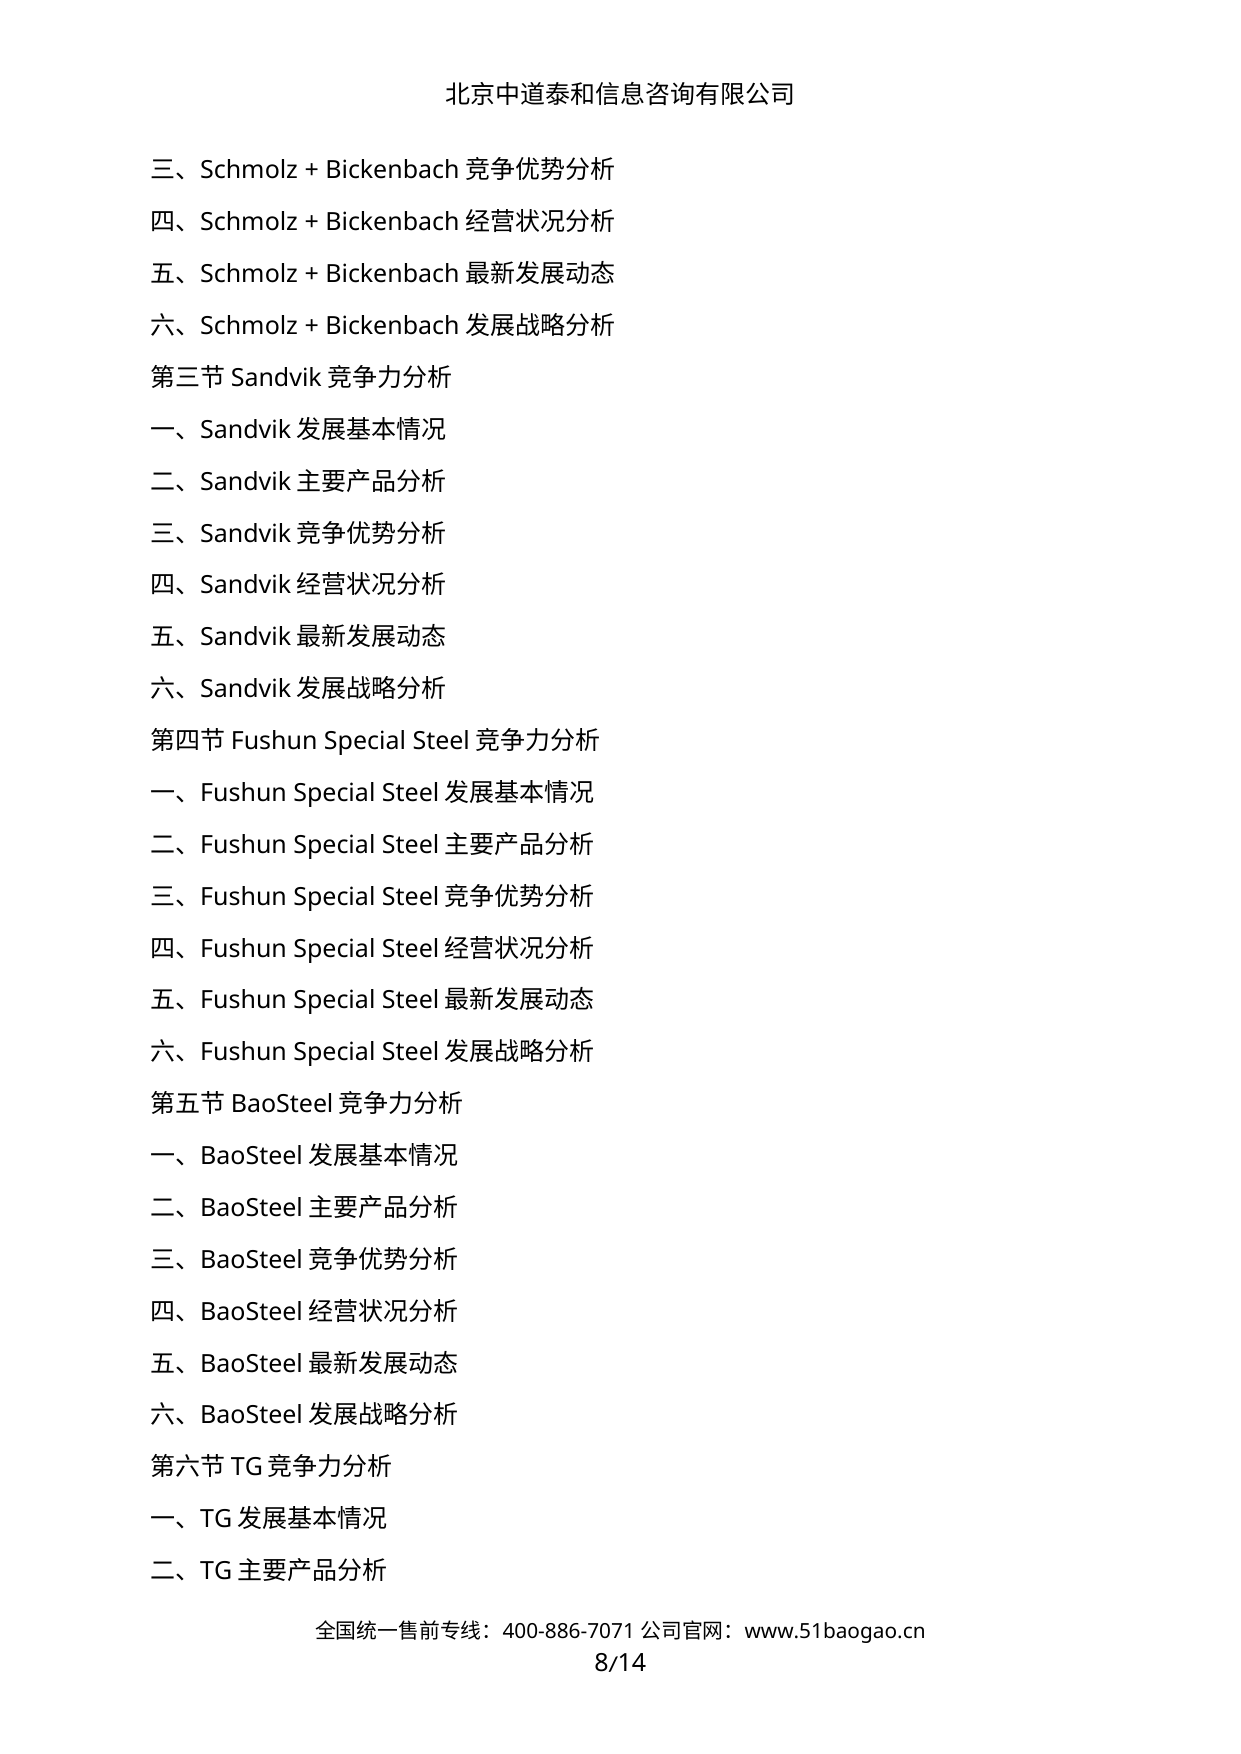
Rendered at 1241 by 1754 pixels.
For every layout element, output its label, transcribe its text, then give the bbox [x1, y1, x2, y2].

text 二、Fushun Special Steel主要产品分析 [150, 824, 1090, 861]
text 第四节 Fushun Special Steel竞争力分析 [150, 721, 1090, 757]
text 第五节 BaoSteel竞争力分析 [150, 1084, 1090, 1120]
text 四、Fushun Special Steel经营状况分析 [150, 928, 1090, 964]
text 四、Schmolz + Bickenbach经营状况分析 [150, 202, 1090, 238]
text 第六节 TG竞争力分析 [150, 1447, 1090, 1483]
text 一、TG发展基本情况 [150, 1499, 1090, 1535]
text 二、Sandvik主要产品分析 [150, 461, 1090, 497]
text 一、Fushun Special Steel发展基本情况 [150, 772, 1090, 809]
text 四、Sandvik经营状况分析 [150, 565, 1090, 601]
text 三、BaoSteel竞争优势分析 [150, 1239, 1090, 1276]
text 三、Fushun Special Steel竞争优势分析 [150, 876, 1090, 912]
text 六、Fushun Special Steel发展战略分析 [150, 1032, 1090, 1068]
text 六、BaoSteel发展战略分析 [150, 1395, 1090, 1431]
text 五、Fushun Special Steel最新发展动态 [150, 980, 1090, 1016]
text 二、BaoSteel主要产品分析 [150, 1187, 1090, 1224]
text 六、Sandvik发展战略分析 [150, 669, 1090, 705]
text 六、Schmolz + Bickenbach发展战略分析 [150, 306, 1090, 342]
text 一、BaoSteel发展基本情况 [150, 1136, 1090, 1172]
text 五、BaoSteel最新发展动态 [150, 1343, 1090, 1379]
text 二、TG主要产品分析 [150, 1551, 1090, 1587]
text 四、BaoSteel经营状况分析 [150, 1291, 1090, 1327]
text 三、Schmolz + Bickenbach竞争优势分析 [150, 150, 1090, 186]
text 五、Sandvik最新发展动态 [150, 617, 1090, 653]
text 第三节 Sandvik竞争力分析 [150, 357, 1090, 394]
text 三、Sandvik竞争优势分析 [150, 513, 1090, 549]
text 一、Sandvik发展基本情况 [150, 409, 1090, 446]
text 五、Schmolz + Bickenbach最新发展动态 [150, 254, 1090, 290]
